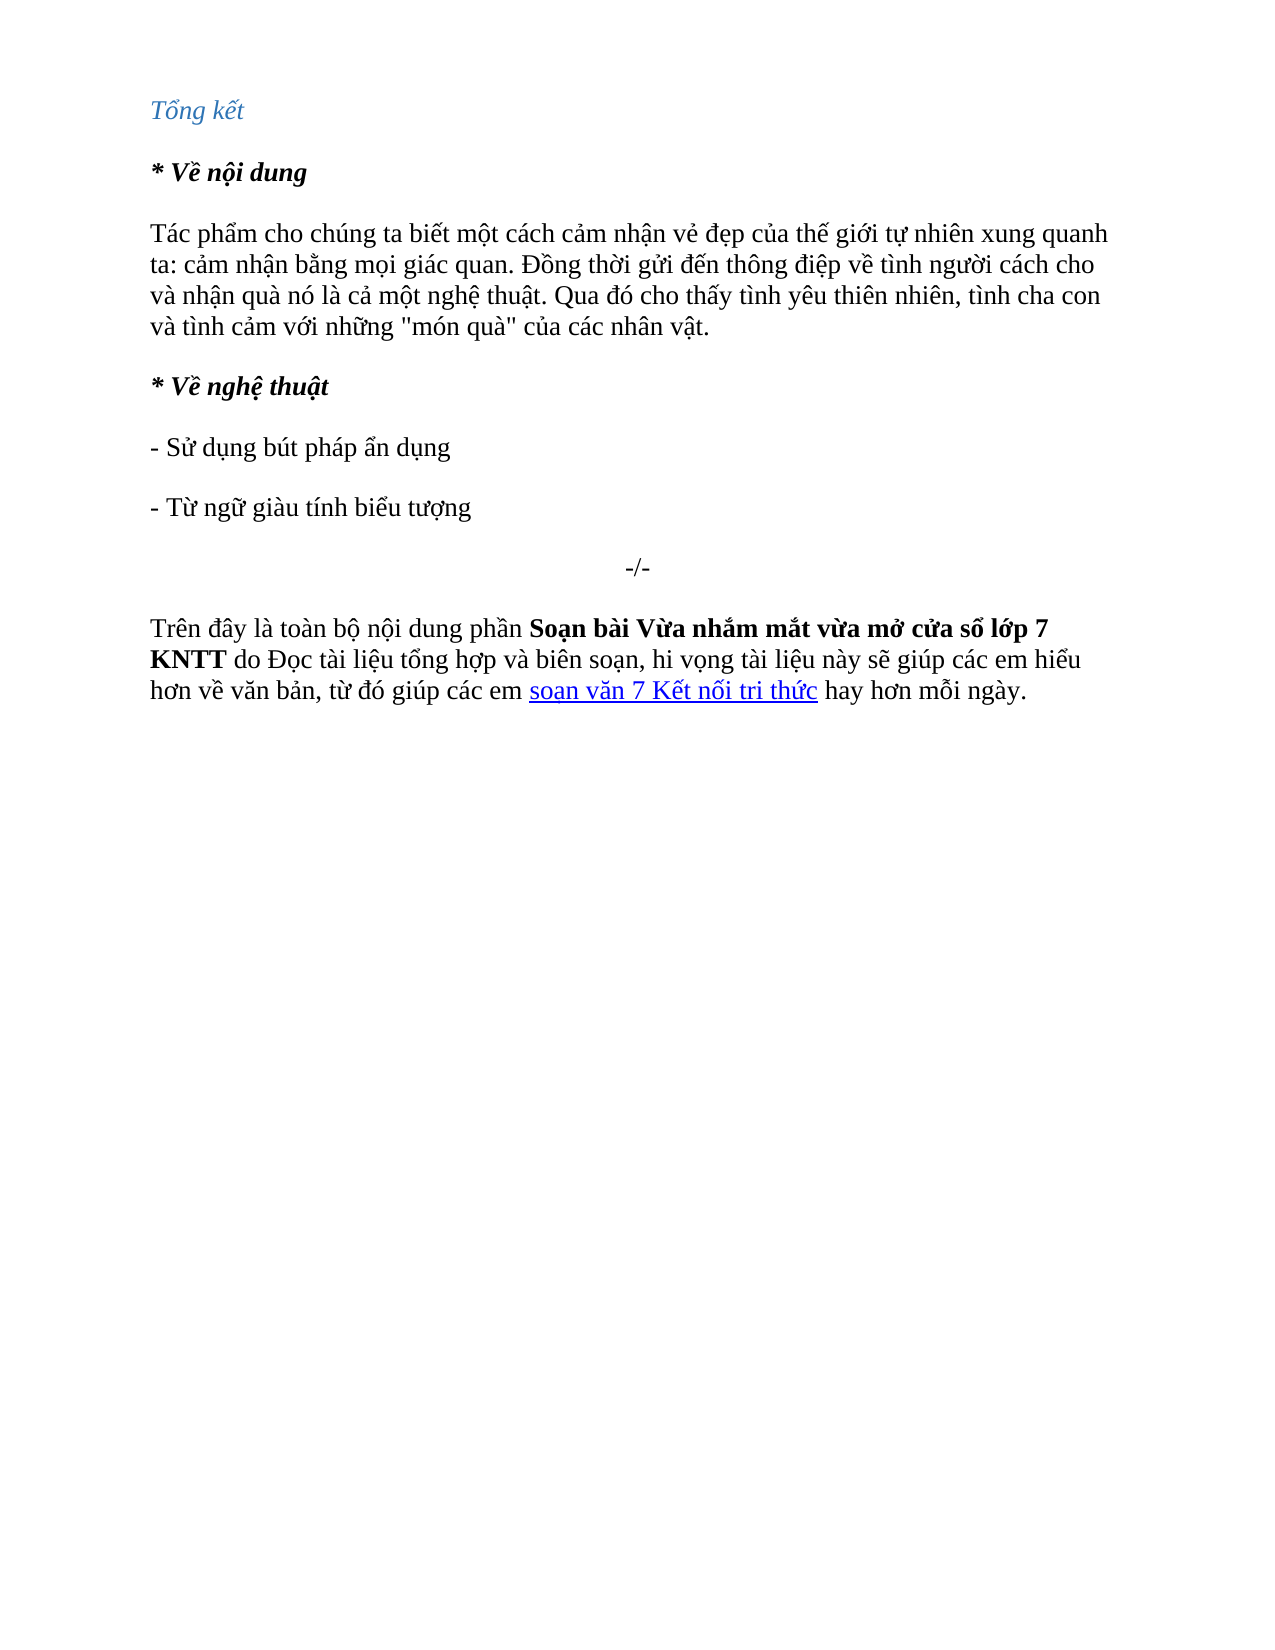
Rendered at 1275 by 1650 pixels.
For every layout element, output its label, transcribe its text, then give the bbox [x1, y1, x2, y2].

text Trên đây là toàn bộ nội dung phần Soạn bài Vừa nhắm mắt vừa mở cửa sổ lớp 7 KNTT do Đọc tài liệu tổng hợp và biên soạn, hi vọng tài liệu này sẽ giúp các em hiểu hơn về văn bản, từ đó giúp các em soạn văn 7 Kết nối tri thức hay hơn mỗi ngày. [150, 612, 1125, 705]
text Tác phẩm cho chúng ta biết một cách cảm nhận vẻ đẹp của thế giới tự nhiên xung quanh ta: cảm nhận bằng mọi giác quan. Đồng thời gửi đến thông điệp về tình người cách cho và nhận quà nó là cả một nghệ thuật. Qua đó cho thấy tình yêu thiên nhiên, tình cha con và tình cảm với những "món quà" của các nhân vật. [150, 217, 1125, 341]
text * Về nội dung [150, 156, 1125, 188]
text * Về nghệ thuật [150, 371, 1125, 402]
text - Sử dụng bút pháp ẩn dụng [150, 431, 1125, 462]
subtitle Tổng kết [150, 94, 1125, 125]
text - Từ ngữ giàu tính biểu tượng [150, 491, 1125, 522]
text -/- [150, 551, 1125, 583]
